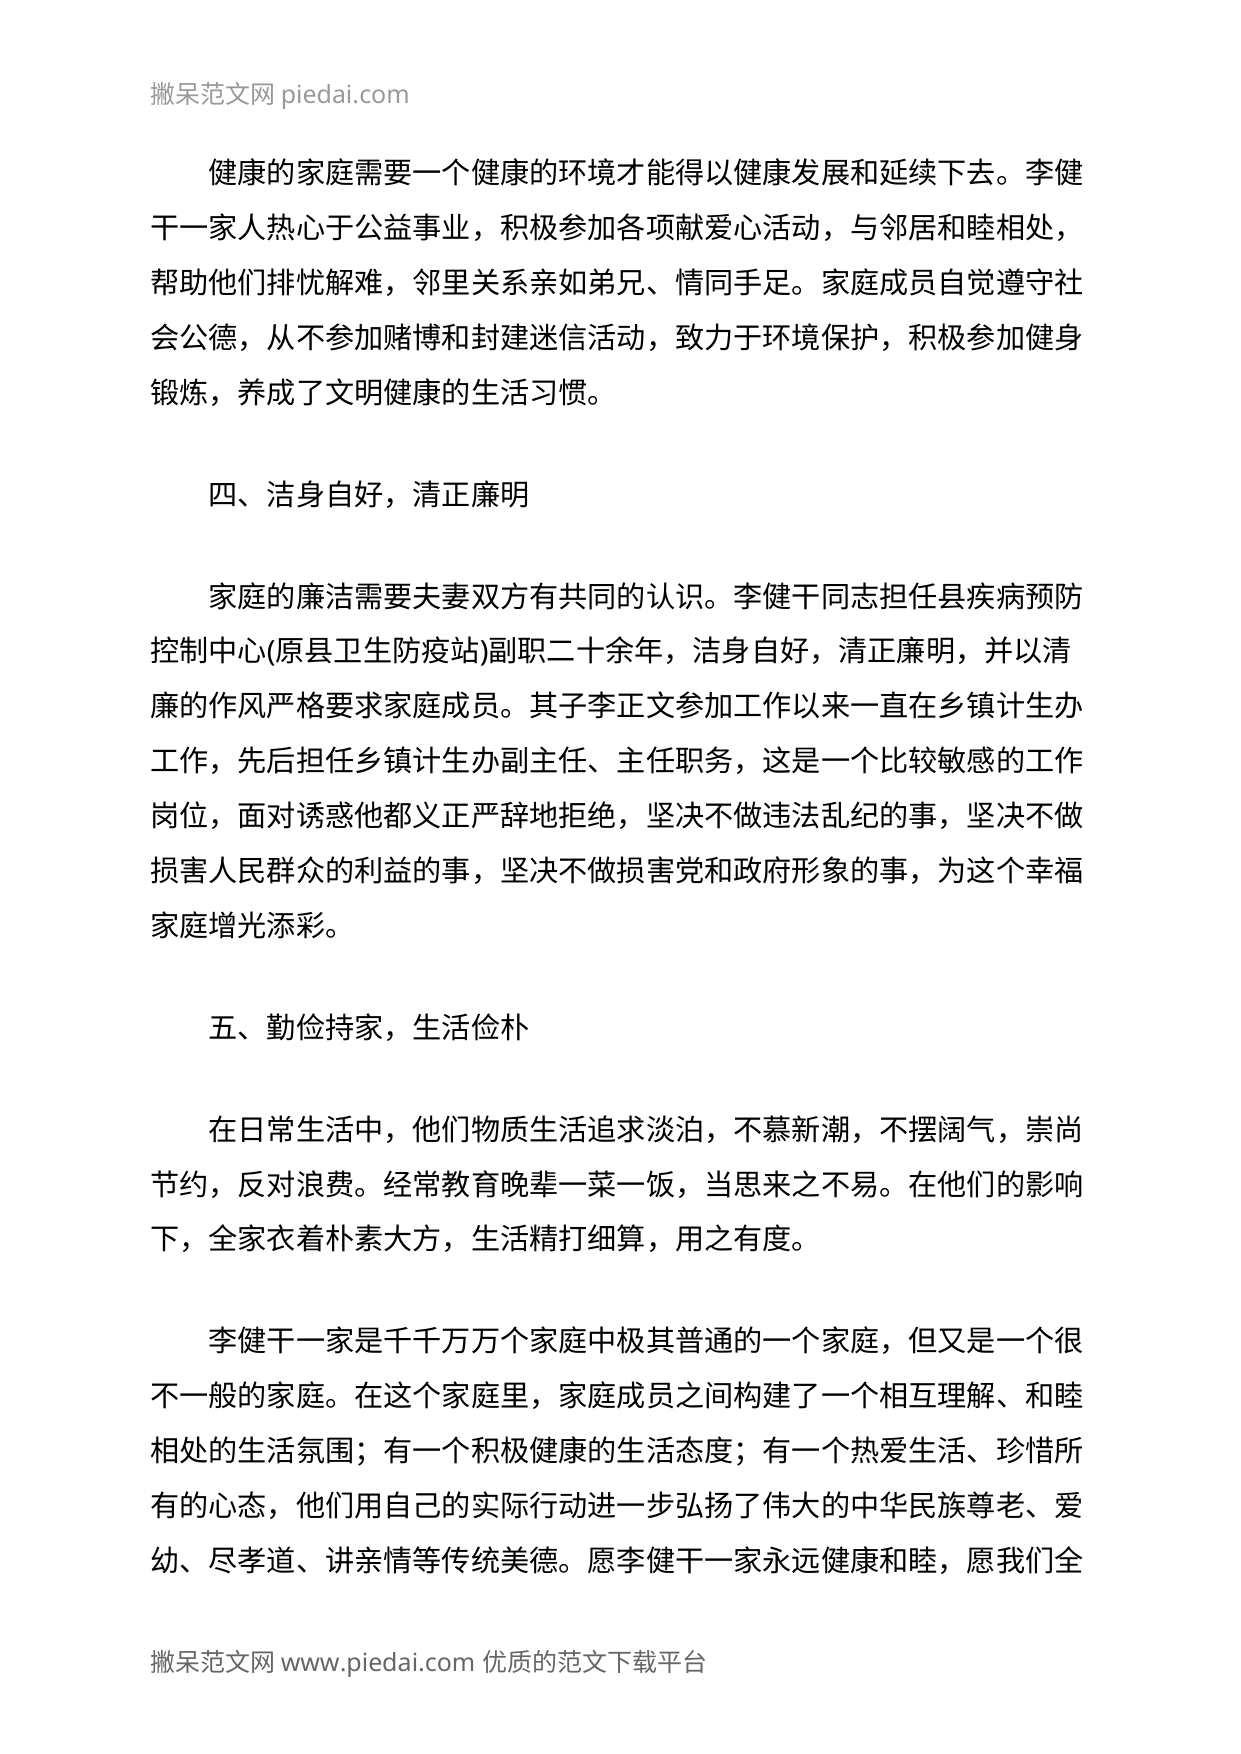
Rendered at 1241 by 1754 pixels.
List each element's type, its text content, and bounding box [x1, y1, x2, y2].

text 健康的家庭需要一个健康的环境才能得以健康发展和延续下去。李健干一家人热心于公益事业，积极参加各项献爱心活动，与邻居和睦相处，帮助他们排忧解难，邻里关系亲如弟兄、情同手足。家庭成员自觉遵守社会公德，从不参加赌博和封建迷信活动，致力于环境保护，积极参加健身锻炼，养成了文明健康的生活习惯。 [150, 150, 1090, 412]
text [150, 1318, 1090, 1579]
text 家庭的廉洁需要夫妻双方有共同的认识。李健干同志担任县疾病预防控制中心(原县卫生防疫站)副职二十余年，洁身自好，清正廉明，并以清廉的作风严格要求家庭成员。其子李正文参加工作以来一直在乡镇计生办工作，先后担任乡镇计生办副主任、主任职务，这是一个比较敏感的工作岗位，面对诱惑他都义正严辞地拒绝，坚决不做违法乱纪的事，坚决不做损害人民群众的利益的事，坚决不做损害党和政府形象的事，为这个幸福家庭增光添彩。 [150, 573, 1090, 945]
text 五、勤俭持家，生活俭朴 [150, 1004, 1090, 1047]
text 在日常生活中，他们物质生活追求淡泊，不慕新潮，不摆阔气，崇尚节约，反对浪费。经常教育晚辈一菜一饭，当思来之不易。在他们的影响下，全家衣着朴素大方，生活精打细算，用之有度。 [150, 1106, 1090, 1258]
text 四、洁身自好，清正廉明 [150, 471, 1090, 514]
